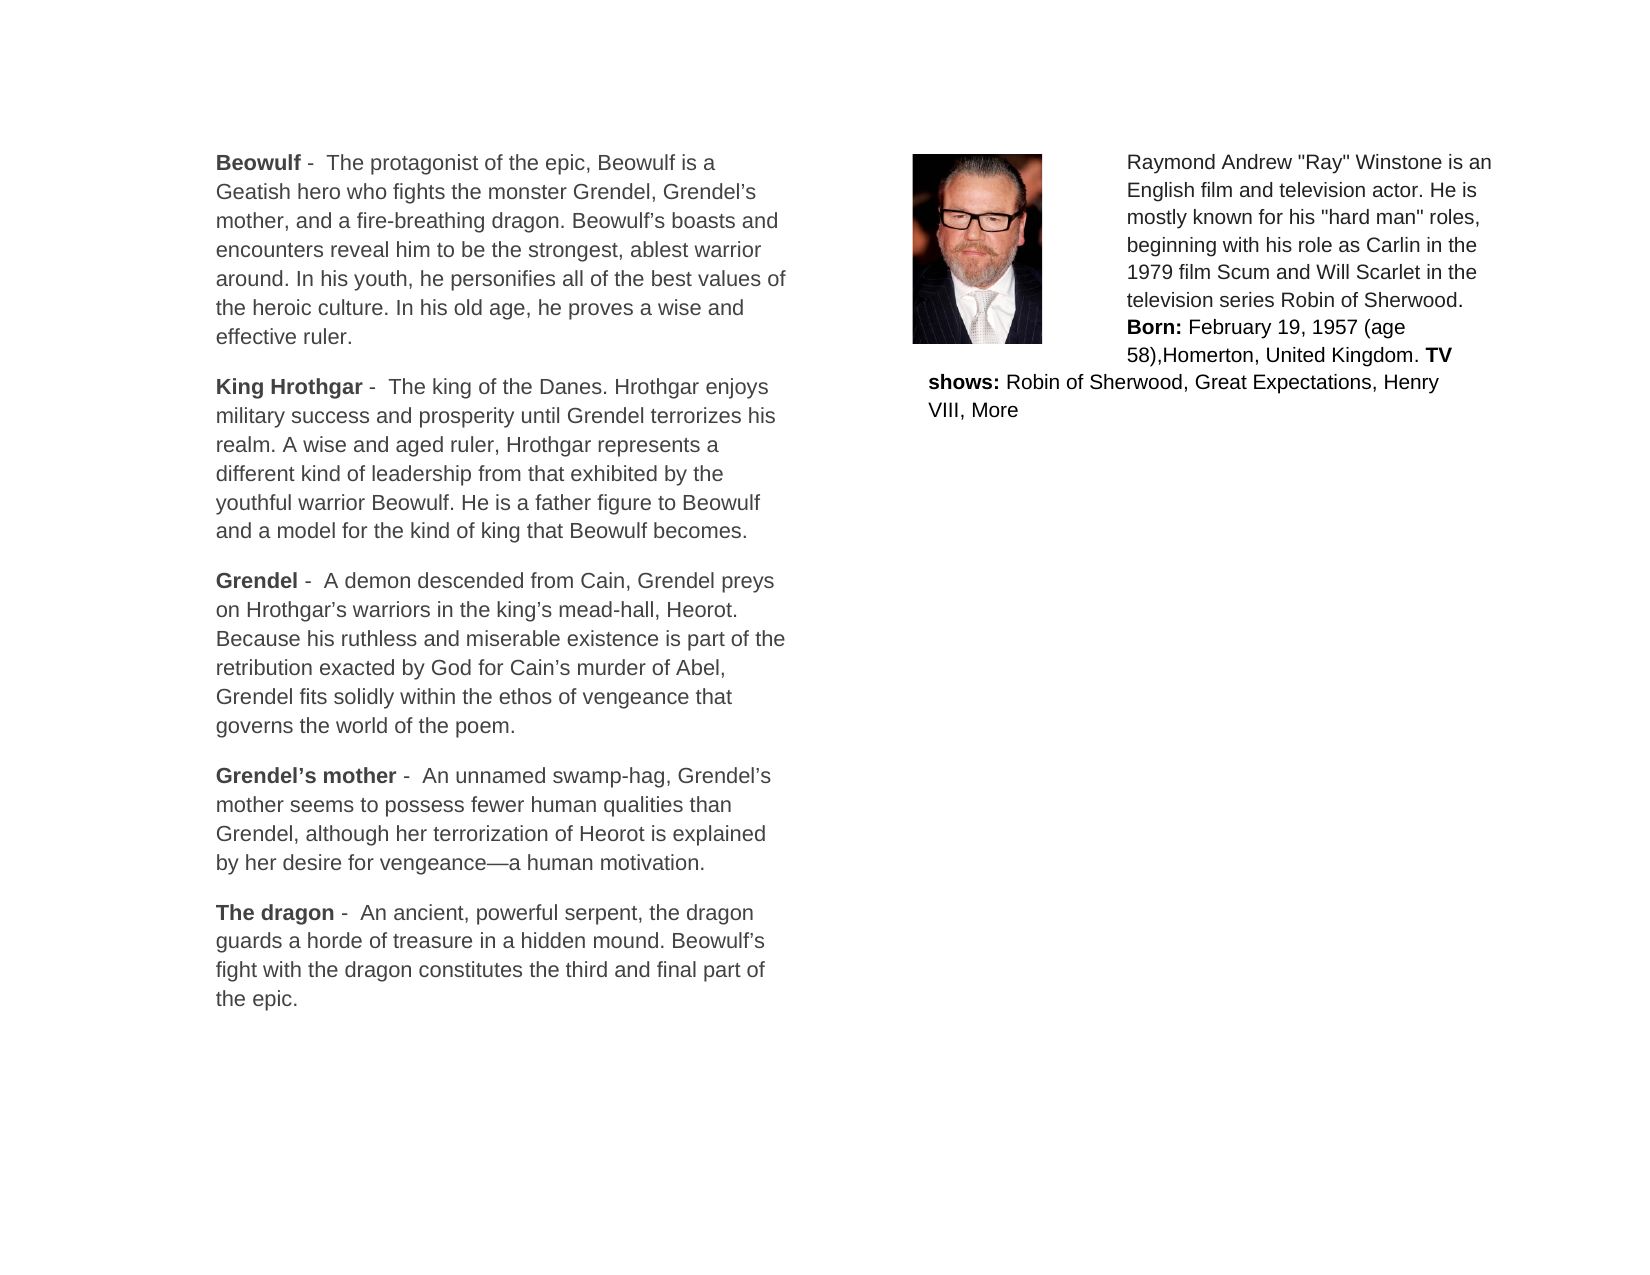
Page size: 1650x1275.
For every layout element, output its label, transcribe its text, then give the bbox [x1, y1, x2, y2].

text Grendel - A demon descended from Cain, Grendel preys on Hrothgar’s warriors in the king’s mead-hall, Heorot. Because his ruthless and miserable existence is part of the retribution exacted by God for Cain’s murder of Abel, Grendel fits solidly within the ethos of vengeance that governs the world of the poem. [216, 568, 787, 738]
picture [912, 154, 1043, 344]
text Beowulf - The protagonist of the epic, Beowulf is a Geatish hero who fights the monster Grendel, Grendel’s mother, and a fire-breathing dragon. Beowulf’s boasts and encounters reveal him to be the strongest, ablest warrior around. In his youth, he personifies all of the best values of the heroic culture. In his old age, he proves a wise and effective ruler. [216, 150, 787, 349]
text The dragon - An ancient, powerful serpent, the dragon guards a horde of treasure in a hidden mound. Beowulf’s fight with the dragon constitutes the third and final part of the epic. [216, 899, 787, 1011]
text King Hrothgar - The king of the Danes. Hrothgar enjoys military success and prosperity until Grendel terrorizes his realm. A wise and aged ruler, Hrothgar represents a different kind of leadership from that exhibited by the youthful warrior Beowulf. He is a father figure to Beowulf and a model for the kind of king that Beowulf becomes. [216, 373, 787, 543]
text Grendel’s mother - An unnamed swamp-hag, Grendel’s mother seems to possess fewer human qualities than Grendel, although her terrorization of Heorot is explained by her desire for vengeance—a human motivation. [216, 763, 787, 875]
text Raymond Andrew "Ray" Winstone is an English film and television actor. He is mostly known for his "hard man" roles, beginning with his role as Carlin in the 1979 film Scum and Will Scarlet in the television series Robin of Sherwood. Born: February 19, 1957 (age 58),Homerton, United Kingdom. TV shows: Robin of Sherwood, Great Expectations, Henry VIII, More [928, 150, 1500, 421]
